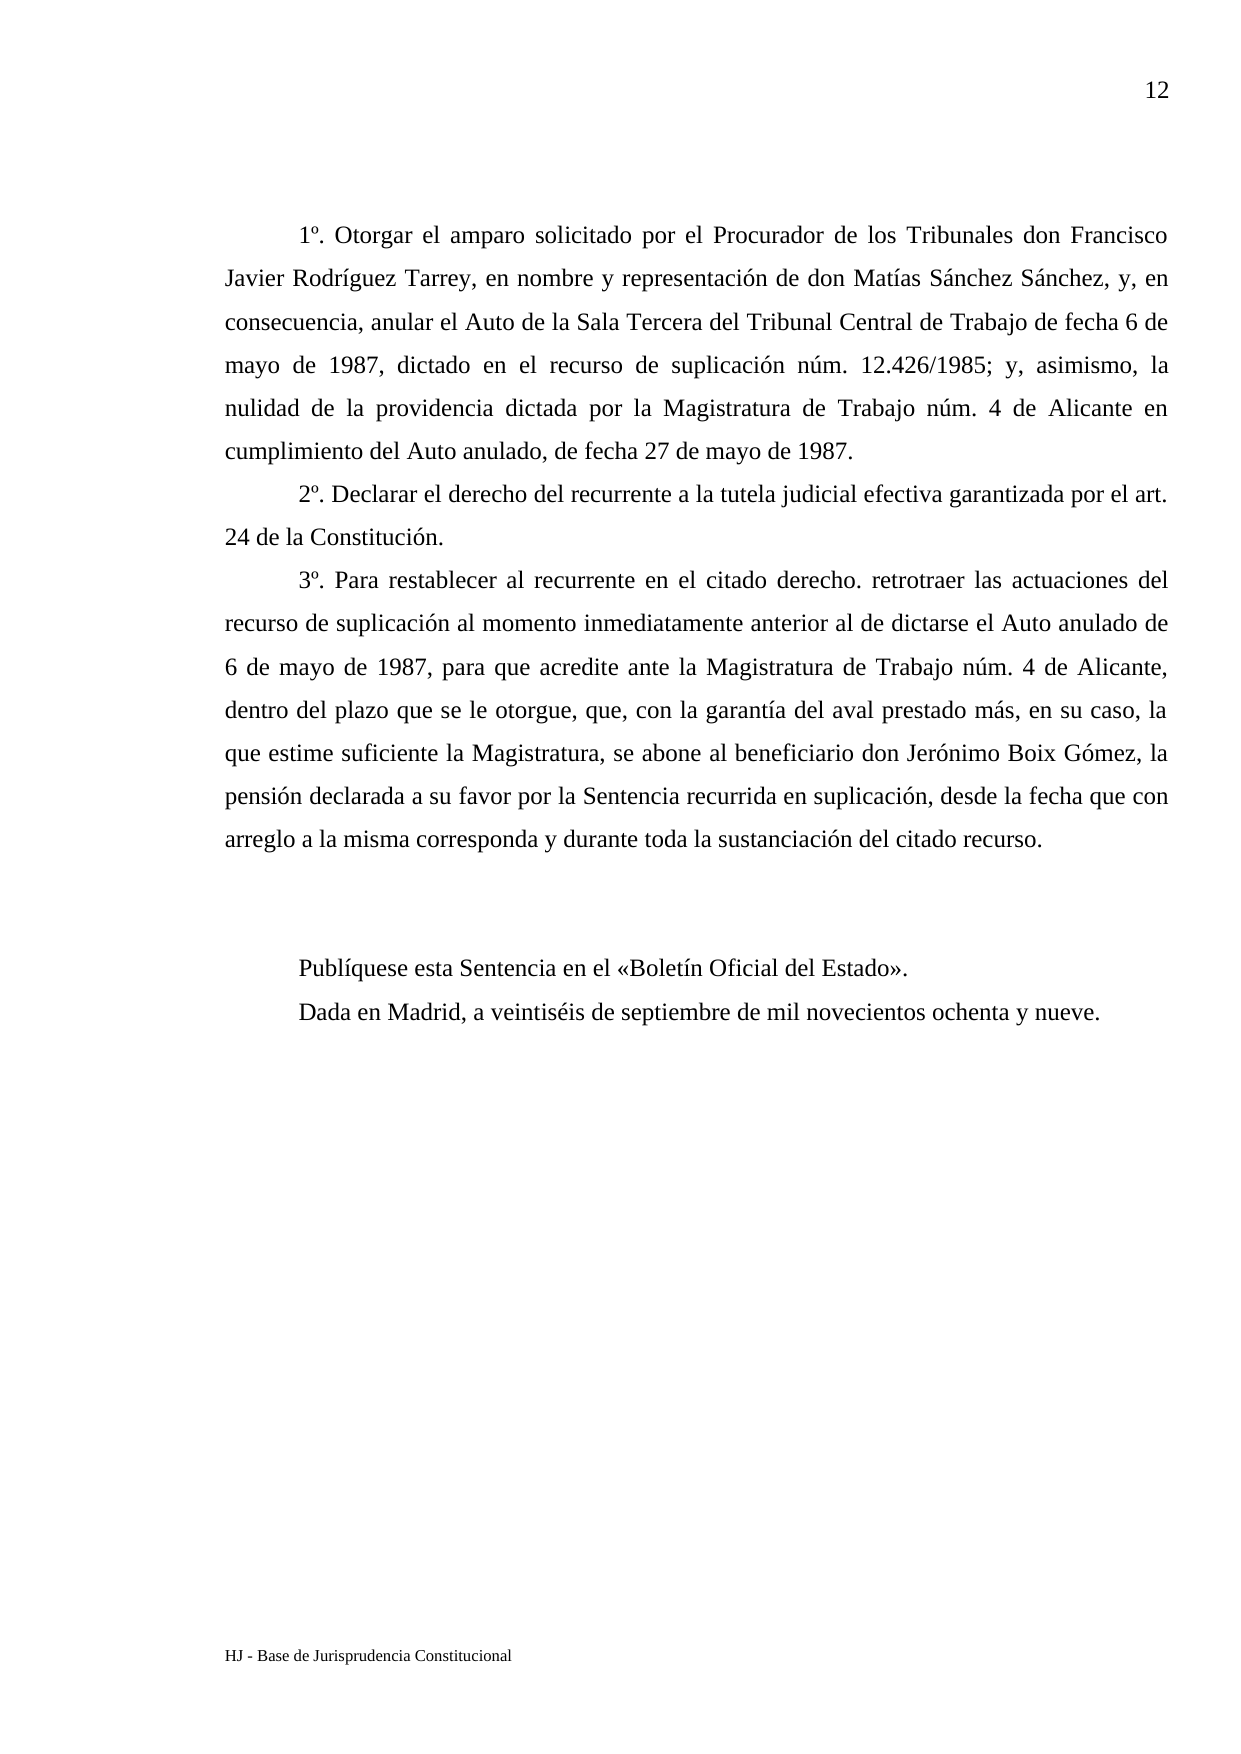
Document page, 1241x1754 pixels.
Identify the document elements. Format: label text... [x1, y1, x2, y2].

text 1º. Otorgar el amparo solicitado por el Procurador de los Tribunales don Francisco Javier Rodríguez Tarrey, en nombre y representación de don Matías Sánchez Sánchez, y, en consecuencia, anular el Auto de la Sala Tercera del Tribunal Central de Trabajo de fecha 6 de mayo de 1987, dictado en el recurso de suplicación núm. 12.426/1985; y, asimismo, la nulidad de la providencia dictada por la Magistratura de Trabajo núm. 4 de Alicante en cumplimiento del Auto anulado, de fecha 27 de mayo de 1987. [224, 220, 1169, 465]
text 2º. Declarar el derecho del recurrente a la tutela judicial efectiva garantizada por el art. 24 de la Constitución. [224, 479, 1169, 551]
text Dada en Madrid, a veintiséis de septiembre de mil novecientos ochenta y nueve. [224, 997, 1169, 1025]
text Publíquese esta Sentencia en el «Boletín Oficial del Estado». [224, 953, 1169, 982]
text 3º. Para restablecer al recurrente en el citado derecho. retrotraer las actuaciones del recurso de suplicación al momento inmediatamente anterior al de dictarse el Auto anulado de 6 de mayo de 1987, para que acredite ante la Magistratura de Trabajo núm. 4 de Alicante, dentro del plazo que se le otorgue, que, con la garantía del aval prestado más, en su caso, la que estime suficiente la Magistratura, se abone al beneficiario don Jerónimo Boix Gómez, la pensión declarada a su favor por la Sentencia recurrida en suplicación, desde la fecha que con arreglo a la misma corresponda y durante toda la sustanciación del citado recurso. [224, 565, 1169, 853]
